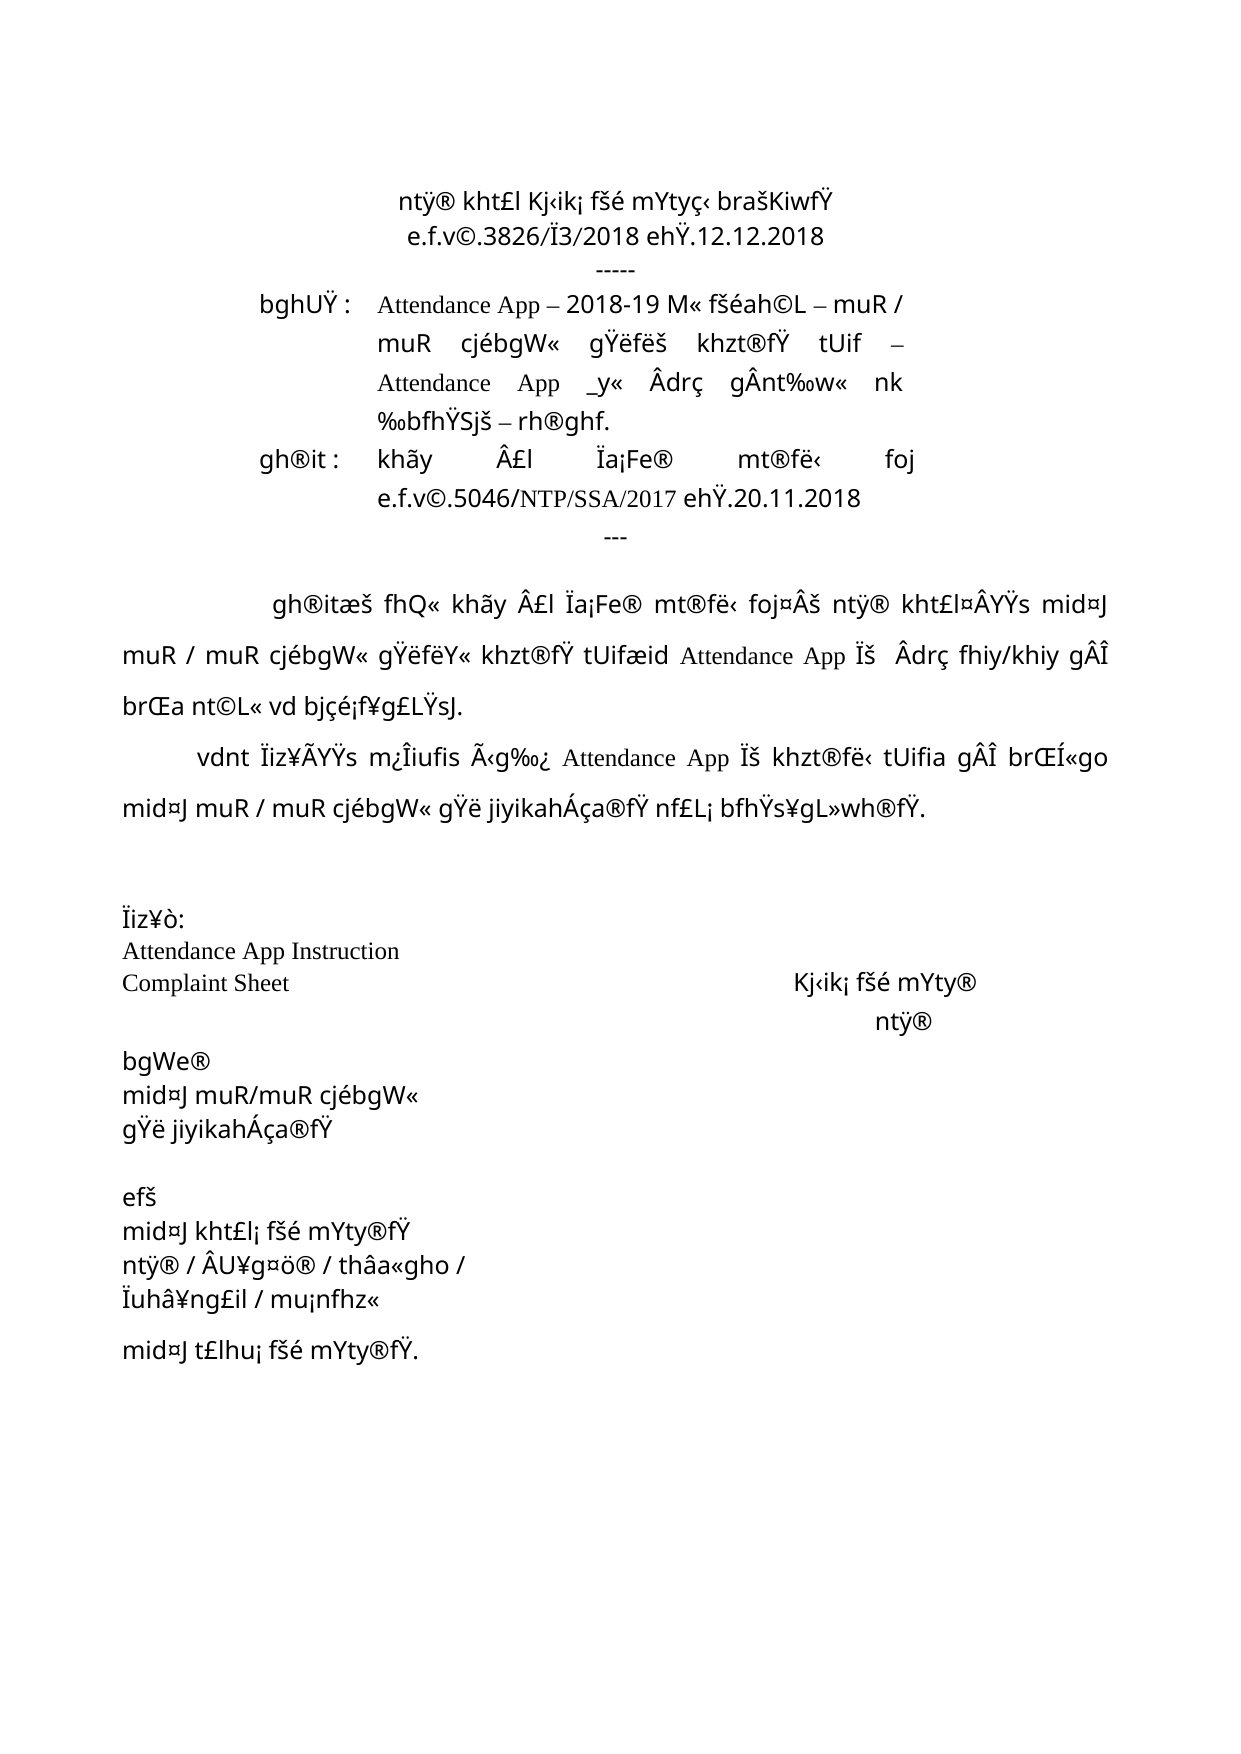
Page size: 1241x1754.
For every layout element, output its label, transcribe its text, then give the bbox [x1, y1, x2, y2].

text ntÿ® kht£l Kj‹ik¡ fšé mYtyç‹ brašKiwfŸ [84, 184, 1109, 218]
text gh®itæš fhQ« khãy Â£l Ïa¡Fe® mt®fë‹ foj¤Âš ntÿ® kht£l¤ÂYŸs mid¤J muR / muR cjébgW« gŸëfëY« khzt®fŸ tUifæid Attendance App Ïš Âdrç fhiy/khiy gÂÎ brŒa nt©L« vd bjçé¡f¥g£LŸsJ. [122, 587, 1109, 723]
text mid¤J muR/muR cjébgW« [122, 1077, 1109, 1111]
text ----- [122, 252, 1109, 286]
text Ïuhâ¥ng£il / mu¡nfhz« [122, 1282, 1109, 1316]
text Ïiz¥ò: [122, 902, 1109, 936]
text efš [122, 1179, 1109, 1213]
text --- [122, 519, 1109, 553]
table_header bghUŸ : [248, 286, 366, 442]
table_header Attendance App – 2018-19 M« fšéah©L – muR / muR cjébgW« gŸëfëš khzt®fŸ tUif – Attendance App _y« Âdrç gÂnt‰w« nk‰bfhŸSjš – rh®ghf. [366, 286, 914, 442]
text Attendance App Instruction [122, 936, 1109, 965]
text bgWe® [122, 1043, 1109, 1077]
text ntÿ® [122, 1004, 1109, 1038]
text mid¤J kht£l¡ fšé mYty®fŸ [122, 1213, 1109, 1248]
text Complaint Sheet Kj‹ik¡ fšé mYty® [122, 965, 1109, 999]
text ntÿ® / ÂU¥g¤ö® / thâa«gho / [122, 1248, 1109, 1282]
text vdnt Ïiz¥ÃYŸs m¿Îiufis Ã‹g‰¿ Attendance App Ïš khzt®fë‹ tUifia gÂÎ brŒÍ«go mid¤J muR / muR cjébgW« gŸë jiyikahÁça®fŸ nf£L¡ bfhŸs¥gL»wh®fŸ. [122, 740, 1109, 825]
text mid¤J t£lhu¡ fšé mYty®fŸ. [122, 1333, 1109, 1367]
text gŸë jiyikahÁça®fŸ [122, 1111, 1109, 1145]
table_cell gh®it : [248, 442, 366, 519]
text e.f.v©.3826/Ï3/2018 ehŸ.12.12.2018 [122, 218, 1109, 252]
table_cell khãy Â£l Ïa¡Fe® mt®fë‹ foj e.f.v©.5046/NTP/SSA/2017 ehŸ.20.11.2018 [366, 442, 926, 519]
